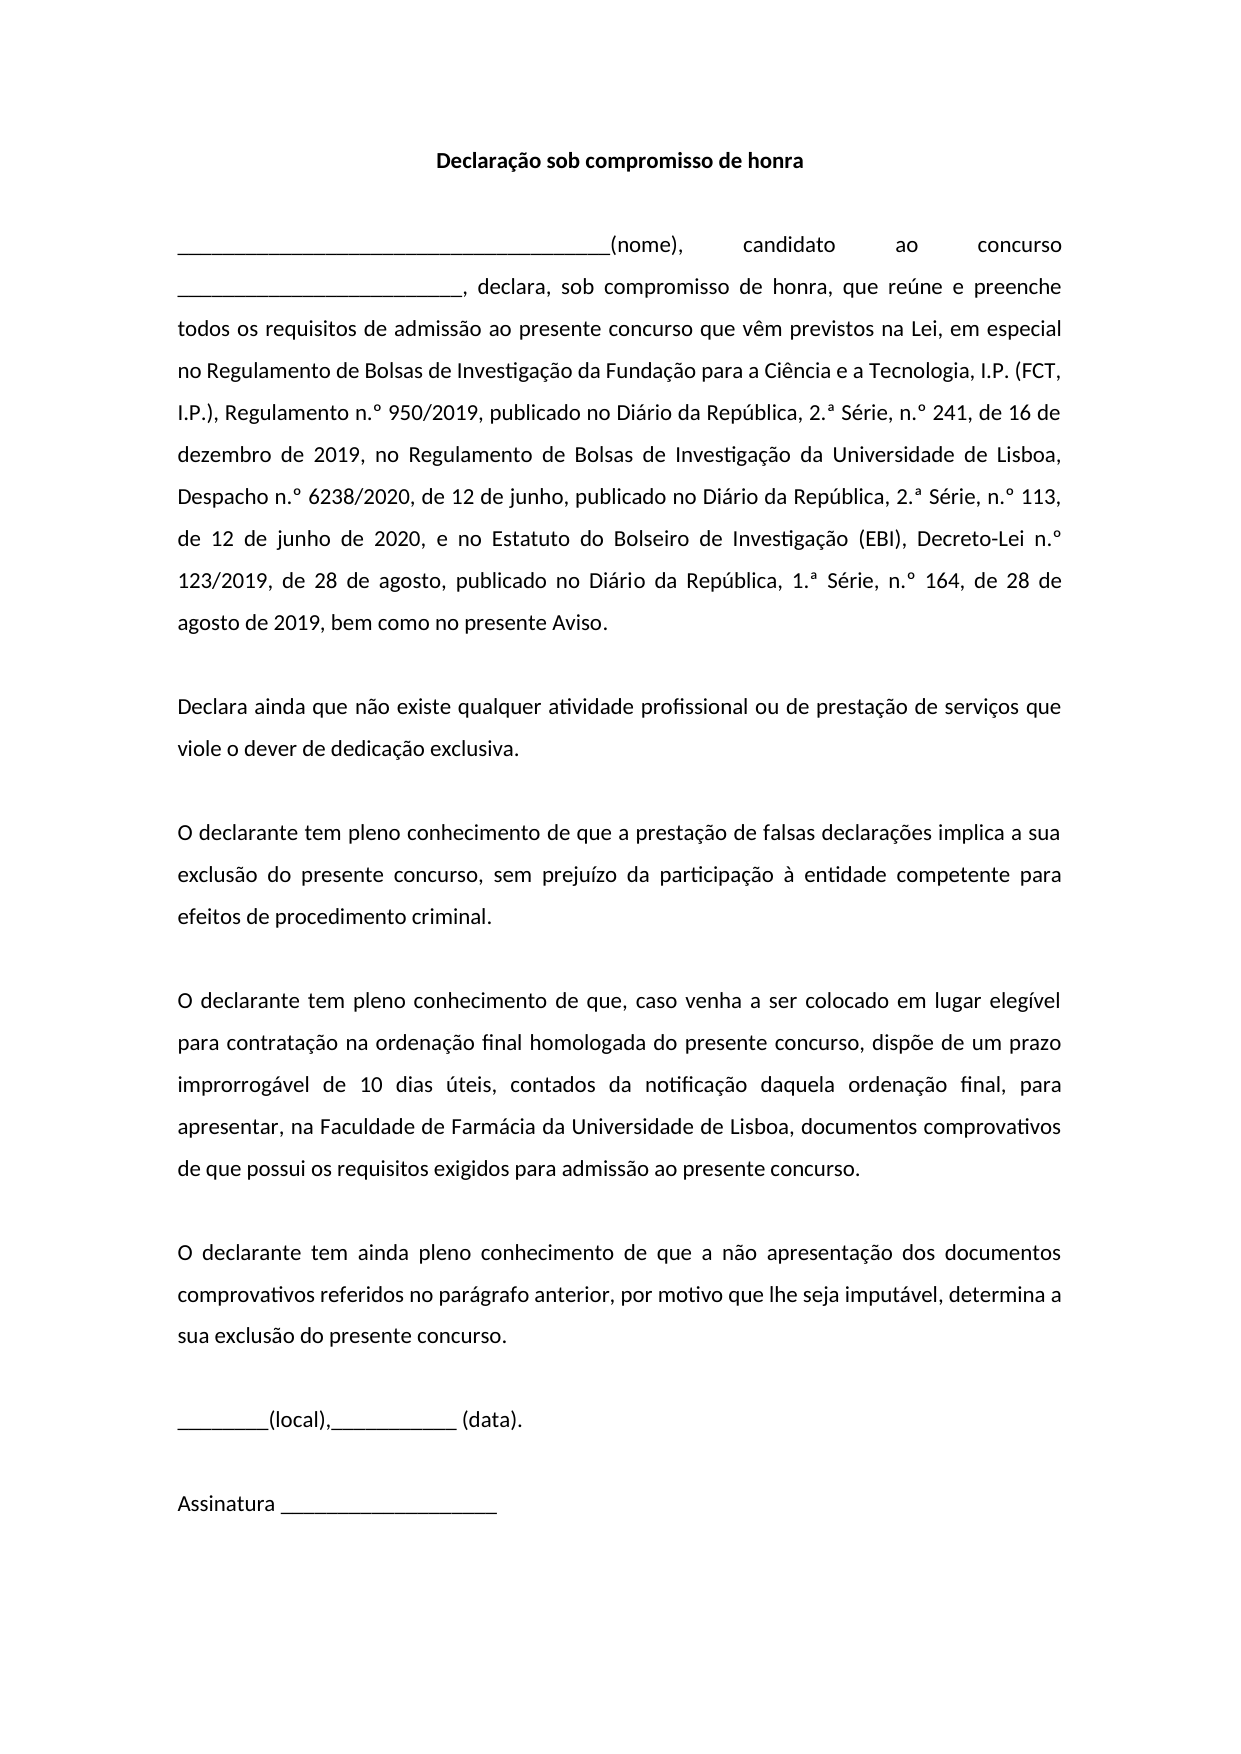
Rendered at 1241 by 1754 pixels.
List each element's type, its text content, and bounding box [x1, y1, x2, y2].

text ______________________________________(nome), candidato ao concurso _________________________, declara, sob compromisso de honra, que reúne e preenche todos os requisitos de admissão ao presente concurso que vêm previstos na Lei, em especial no Regulamento de Bolsas de Investigação da Fundação para a Ciência e a Tecnologia, I.P. (FCT, I.P.), Regulamento n.º 950/2019, publicado no Diário da República, 2.ª Série, n.º 241, de 16 de dezembro de 2019, no Regulamento de Bolsas de Investigação da Universidade de Lisboa, Despacho n.º 6238/2020, de 12 de junho, publicado no Diário da República, 2.ª Série, n.º 113, de 12 de junho de 2020, e no Estatuto do Bolseiro de Investigação (EBI), Decreto-Lei n.º 123/2019, de 28 de agosto, publicado no Diário da República, 1.ª Série, n.º 164, de 28 de agosto de 2019, bem como no presente Aviso. [177, 230, 1063, 636]
text Declara ainda que não existe qualquer atividade profissional ou de prestação de serviços que viole o dever de dedicação exclusiva. [177, 692, 1063, 762]
text Assinatura ___________________ [177, 1489, 1063, 1518]
text ________(local),___________ (data). [177, 1406, 1063, 1434]
text Declaração sob compromisso de honra [177, 146, 1063, 174]
text O declarante tem ainda pleno conhecimento de que a não apresentação dos documentos comprovativos referidos no parágrafo anterior, por motivo que lhe seja imputável, determina a sua exclusão do presente concurso. [177, 1238, 1063, 1350]
text O declarante tem pleno conhecimento de que, caso venha a ser colocado em lugar elegível para contratação na ordenação final homologada do presente concurso, dispõe de um prazo improrrogável de 10 dias úteis, contados da notificação daquela ordenação final, para apresentar, na Faculdade de Farmácia da Universidade de Lisboa, documentos comprovativos de que possui os requisitos exigidos para admissão ao presente concurso. [177, 986, 1063, 1182]
text O declarante tem pleno conhecimento de que a prestação de falsas declarações implica a sua exclusão do presente concurso, sem prejuízo da participação à entidade competente para efeitos de procedimento criminal. [177, 818, 1063, 930]
